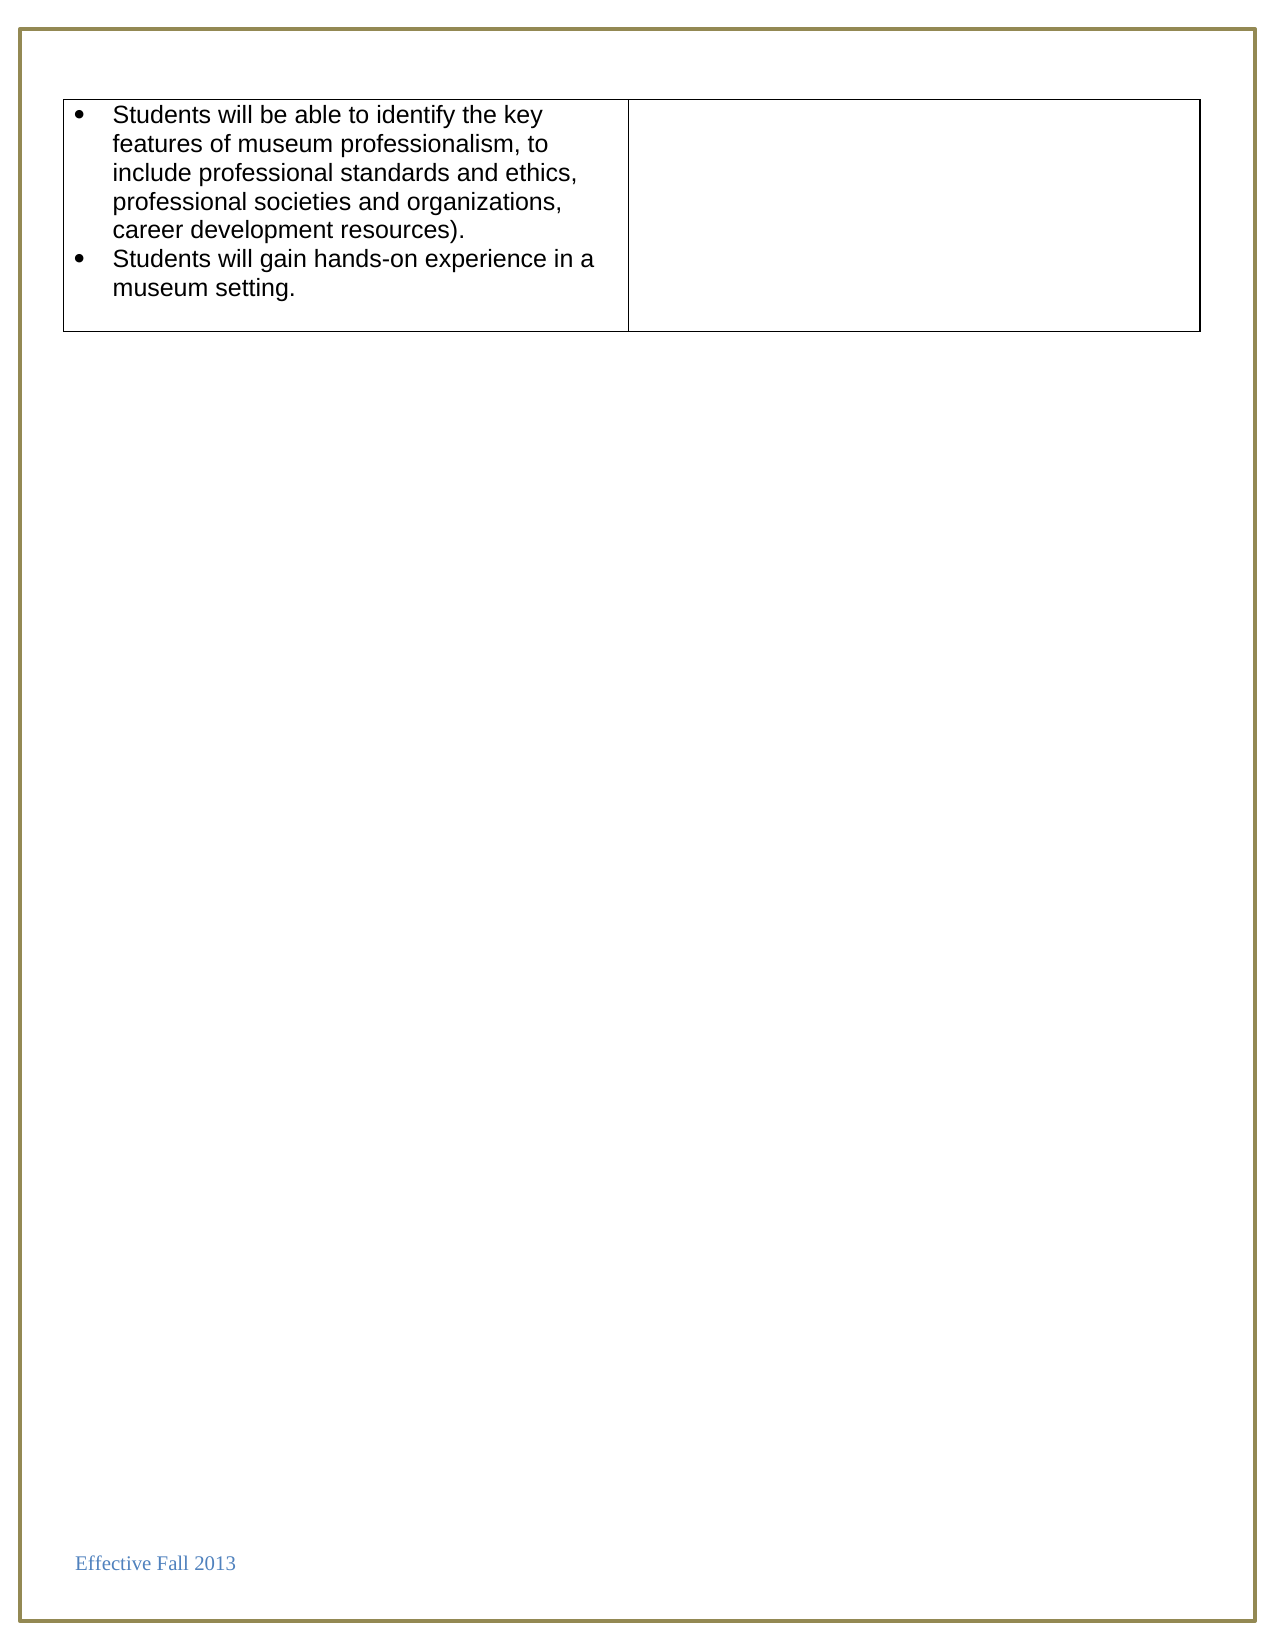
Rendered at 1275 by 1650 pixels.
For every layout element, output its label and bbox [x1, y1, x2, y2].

table_header [64, 100, 628, 331]
table_header [629, 100, 1199, 331]
